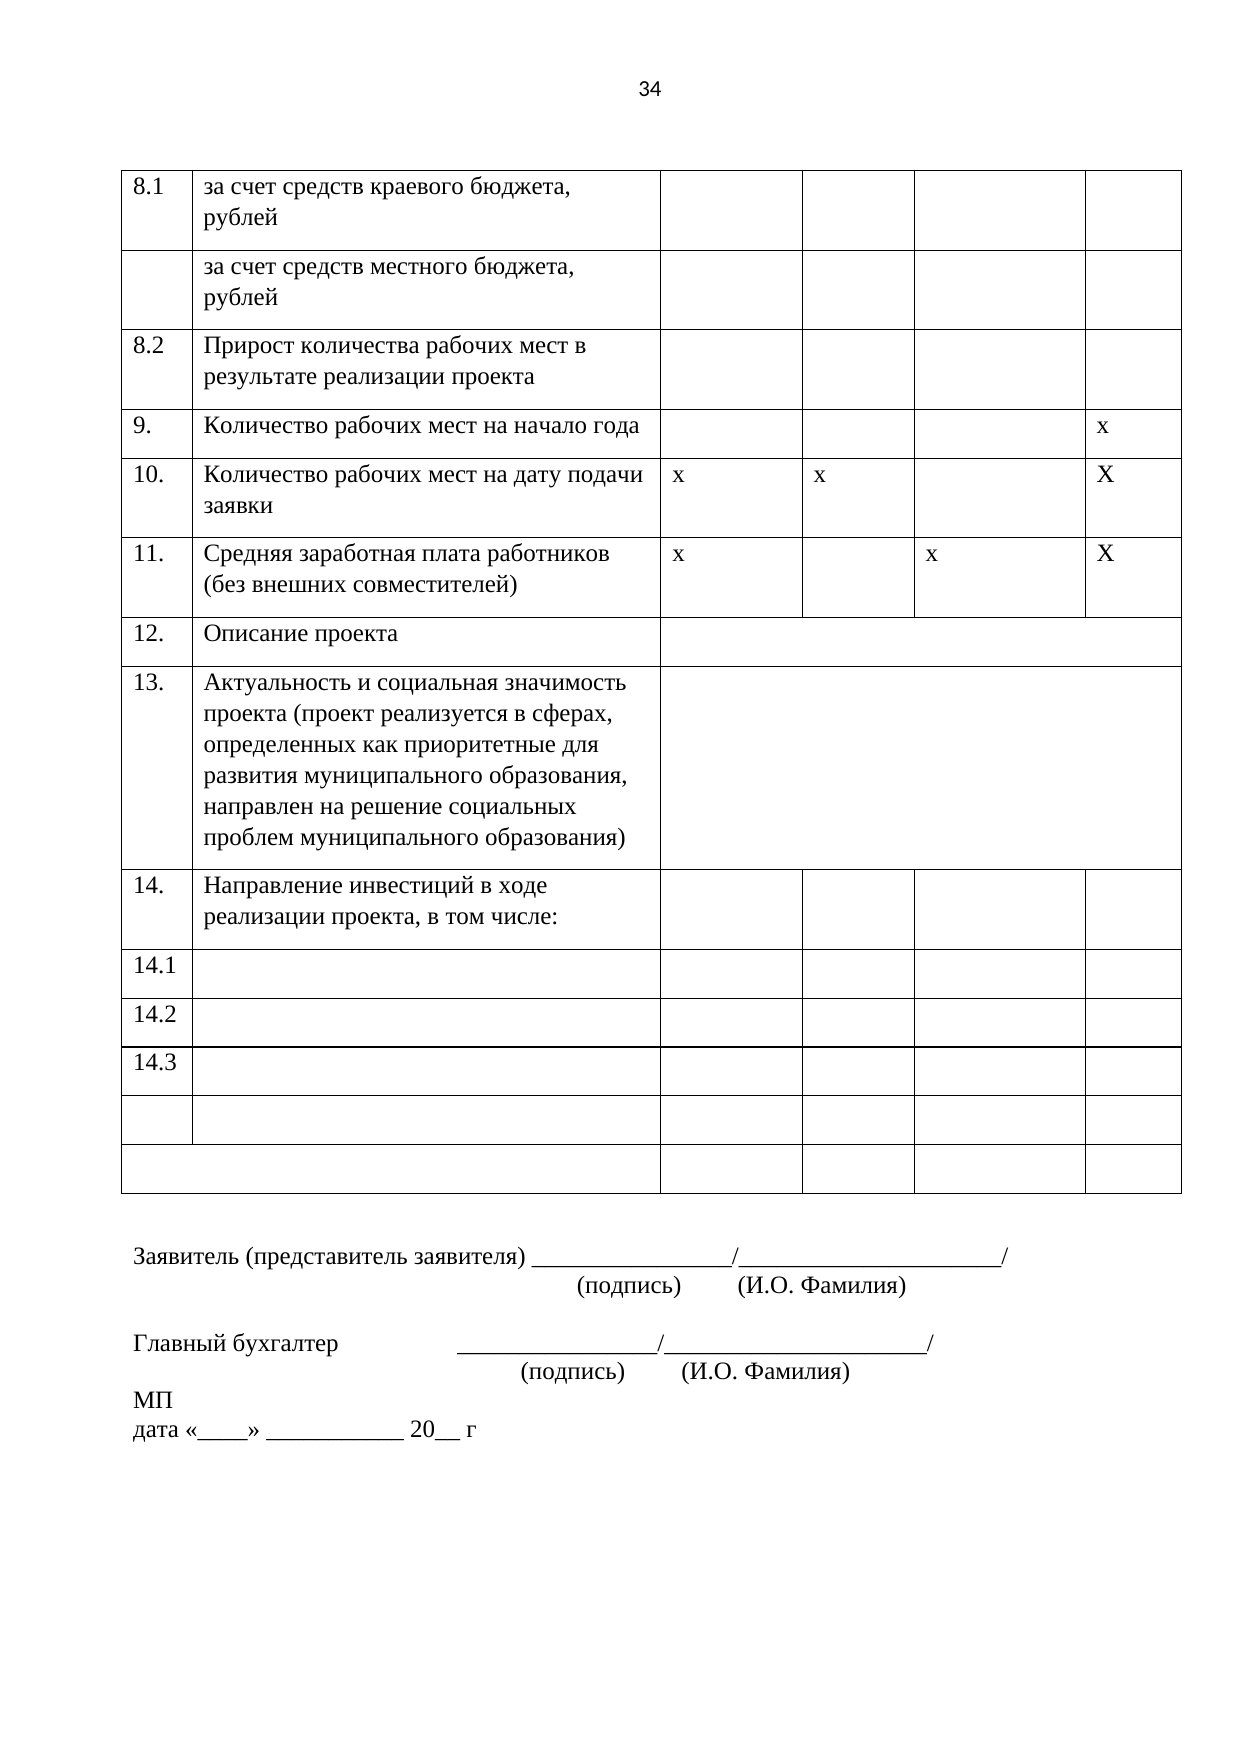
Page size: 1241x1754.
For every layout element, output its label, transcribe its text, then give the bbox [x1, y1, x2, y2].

table_cell [915, 999, 1085, 1046]
table_cell 14. [122, 870, 192, 949]
table_cell [122, 1145, 660, 1193]
table_cell х [661, 538, 802, 617]
table_cell Прирост количества рабочих мест в результате реализации проекта [193, 330, 660, 409]
text дата «____» ___________ 20__ г [133, 1414, 1152, 1443]
table_cell 13. [122, 667, 192, 869]
table_cell [803, 251, 914, 329]
table_cell Актуальность и социальная значимость проекта (проект реализуется в сферах, определенных как приоритетные для развития муниципального образования, направлен на решение социальных проблем муниципального образования) [193, 667, 660, 869]
table_cell [661, 1048, 802, 1095]
table_cell 12. [122, 618, 192, 666]
table_cell Х [1086, 538, 1181, 617]
table_cell х [803, 459, 914, 537]
table_cell [803, 410, 914, 458]
table_cell [915, 1145, 1085, 1193]
table_cell [803, 1096, 914, 1144]
table_cell [915, 1048, 1085, 1095]
table_cell [915, 870, 1085, 949]
table_cell Количество рабочих мест на начало года [193, 410, 660, 458]
table_cell 11. [122, 538, 192, 617]
table_cell х [661, 459, 802, 537]
table_cell [803, 1145, 914, 1193]
table_cell [1086, 999, 1181, 1046]
table_cell [915, 330, 1085, 409]
text Главный бухгалтер ________________/_____________________/ [133, 1328, 1152, 1356]
table_cell [1086, 251, 1181, 329]
table_cell [915, 251, 1085, 329]
table_cell 14.1 [122, 950, 192, 998]
table_cell [1086, 1048, 1181, 1095]
table_cell [1086, 1145, 1181, 1193]
table_cell 10. [122, 459, 192, 537]
table_cell [193, 1048, 660, 1095]
table_cell за счет средств краевого бюджета, рублей [193, 171, 660, 250]
table_cell [803, 950, 914, 998]
table_cell [661, 330, 802, 409]
table_cell [1086, 171, 1181, 250]
table_cell [803, 171, 914, 250]
table_cell [661, 410, 802, 458]
table_cell [661, 667, 1181, 869]
table_cell х [1086, 410, 1181, 458]
table_cell [193, 950, 660, 998]
table_cell [803, 870, 914, 949]
table_cell 14.3 [122, 1048, 192, 1095]
table_cell [661, 1145, 802, 1193]
table_cell [1086, 950, 1181, 998]
table_cell [1086, 870, 1181, 949]
table_cell 8.1 [122, 171, 192, 250]
table_cell Средняя заработная плата работников (без внешних совместителей) [193, 538, 660, 617]
table_cell [803, 1048, 914, 1095]
table_cell Направление инвестиций в ходе реализации проекта, в том числе: [193, 870, 660, 949]
text Заявитель (представитель заявителя) ________________/_____________________/ [133, 1241, 1152, 1270]
table_cell х [915, 538, 1085, 617]
table_cell [1086, 1096, 1181, 1144]
table_cell [122, 251, 192, 329]
table_cell [661, 950, 802, 998]
text МП [133, 1385, 1152, 1414]
table_cell [661, 251, 802, 329]
table_cell [661, 1096, 802, 1144]
table_cell 14.2 [122, 999, 192, 1046]
table_cell [915, 950, 1085, 998]
table_cell [661, 999, 802, 1046]
table_cell Количество рабочих мест на дату подачи заявки [193, 459, 660, 537]
table_cell [193, 999, 660, 1046]
table_cell [661, 171, 802, 250]
text (подпись) (И.О. Фамилия) [133, 1356, 1152, 1385]
text (подпись) (И.О. Фамилия) [133, 1270, 1152, 1299]
table_cell 9. [122, 410, 192, 458]
table_cell за счет средств местного бюджета, рублей [193, 251, 660, 329]
table_cell 8.2 [122, 330, 192, 409]
table_cell [803, 330, 914, 409]
table_cell Описание проекта [193, 618, 660, 666]
table_cell [122, 1096, 192, 1144]
table_cell [915, 171, 1085, 250]
table_cell [1086, 330, 1181, 409]
table_cell Х [1086, 459, 1181, 537]
table_cell [803, 538, 914, 617]
table_cell [915, 410, 1085, 458]
table_cell [915, 1096, 1085, 1144]
table_cell [661, 870, 802, 949]
table_cell [661, 618, 1181, 666]
table_cell [803, 999, 914, 1046]
table_cell [915, 459, 1085, 537]
table_cell [193, 1096, 660, 1144]
